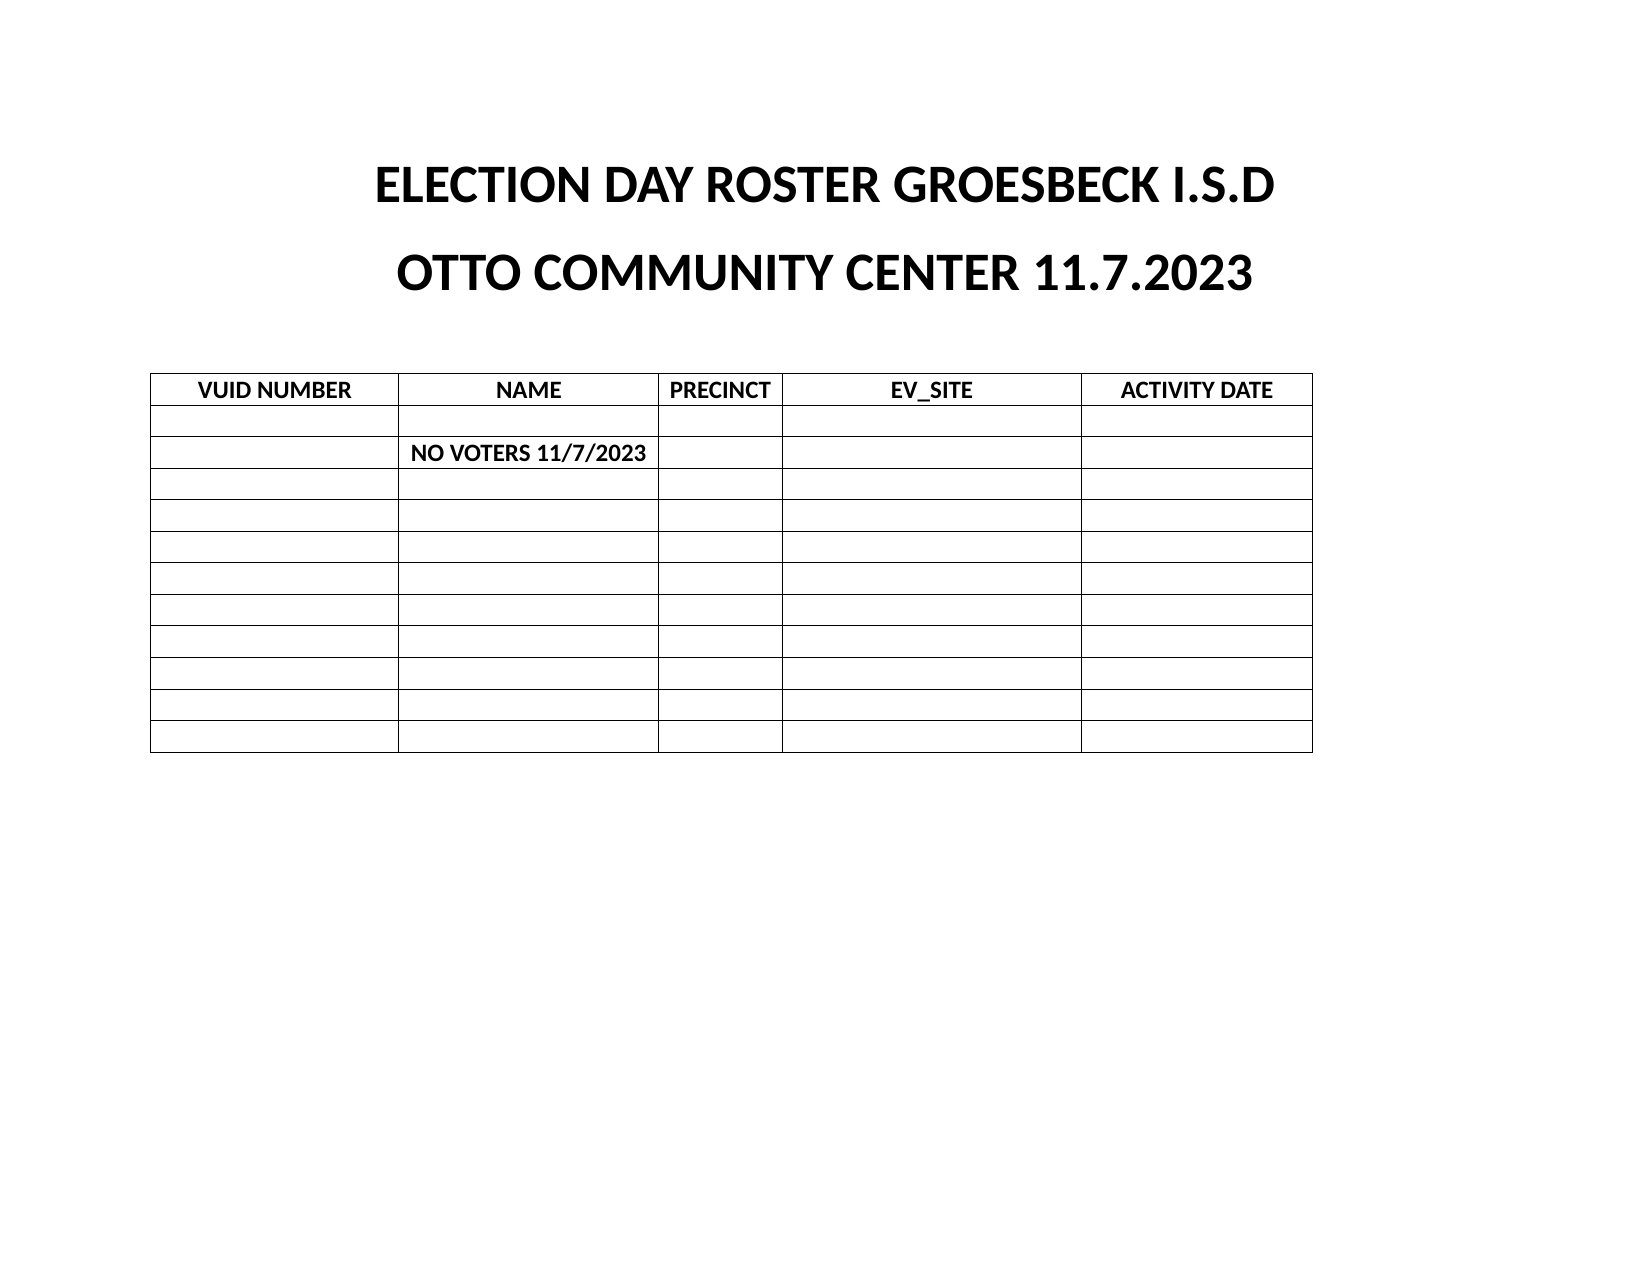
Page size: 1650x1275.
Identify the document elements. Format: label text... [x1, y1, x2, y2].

table_header VUID NUMBER [151, 374, 398, 404]
table_cell [659, 595, 782, 625]
table_cell [659, 469, 782, 499]
table_cell [1082, 658, 1312, 688]
table_cell [783, 563, 1081, 594]
table_cell [151, 406, 398, 436]
table_cell [659, 626, 782, 657]
table_cell [399, 721, 658, 752]
table_cell [151, 532, 398, 562]
table_cell [1082, 532, 1312, 562]
table_header ACTIVITY DATE [1082, 374, 1312, 404]
table_cell [783, 595, 1081, 625]
table_cell [151, 469, 398, 499]
table_cell [659, 437, 782, 468]
table_header EV_SITE [783, 374, 1081, 404]
table_cell [659, 500, 782, 531]
table_cell [1082, 469, 1312, 499]
table_cell [151, 563, 398, 594]
table_cell [399, 532, 658, 562]
table_cell [1082, 690, 1312, 720]
table_cell [151, 437, 398, 468]
table_cell [1082, 437, 1312, 468]
table_cell [399, 469, 658, 499]
table_cell [659, 690, 782, 720]
table_cell [151, 595, 398, 625]
table_cell [1082, 500, 1312, 531]
text OTTO COMMUNITY CENTER 11.7.2023 [150, 238, 1500, 304]
table_cell [783, 721, 1081, 752]
table_cell [783, 500, 1081, 531]
table_cell [783, 658, 1081, 688]
table_header NAME [399, 374, 658, 404]
table_cell [399, 563, 658, 594]
table_cell [151, 690, 398, 720]
table_cell [783, 626, 1081, 657]
table_header PRECINCT [659, 374, 782, 404]
table_cell [399, 406, 658, 436]
table_cell [399, 690, 658, 720]
table_cell [783, 690, 1081, 720]
table_cell [783, 406, 1081, 436]
table_cell [659, 658, 782, 688]
table_cell [399, 595, 658, 625]
table_cell [399, 626, 658, 657]
table_cell [783, 469, 1081, 499]
table_cell [1082, 595, 1312, 625]
table_cell [783, 437, 1081, 468]
text ELECTION DAY ROSTER GROESBECK I.S.D [150, 150, 1500, 216]
table_cell [1082, 406, 1312, 436]
table_cell [659, 721, 782, 752]
table_cell [1082, 626, 1312, 657]
table_cell [151, 658, 398, 688]
table_cell NO VOTERS 11/7/2023 [399, 437, 658, 468]
table_cell [659, 532, 782, 562]
table_cell [783, 532, 1081, 562]
table_cell [399, 500, 658, 531]
table_cell [1082, 721, 1312, 752]
table_cell [659, 563, 782, 594]
table_cell [151, 500, 398, 531]
table_cell [151, 721, 398, 752]
table_cell [151, 626, 398, 657]
table_cell [659, 406, 782, 436]
table_cell [1082, 563, 1312, 594]
table_cell [399, 658, 658, 688]
